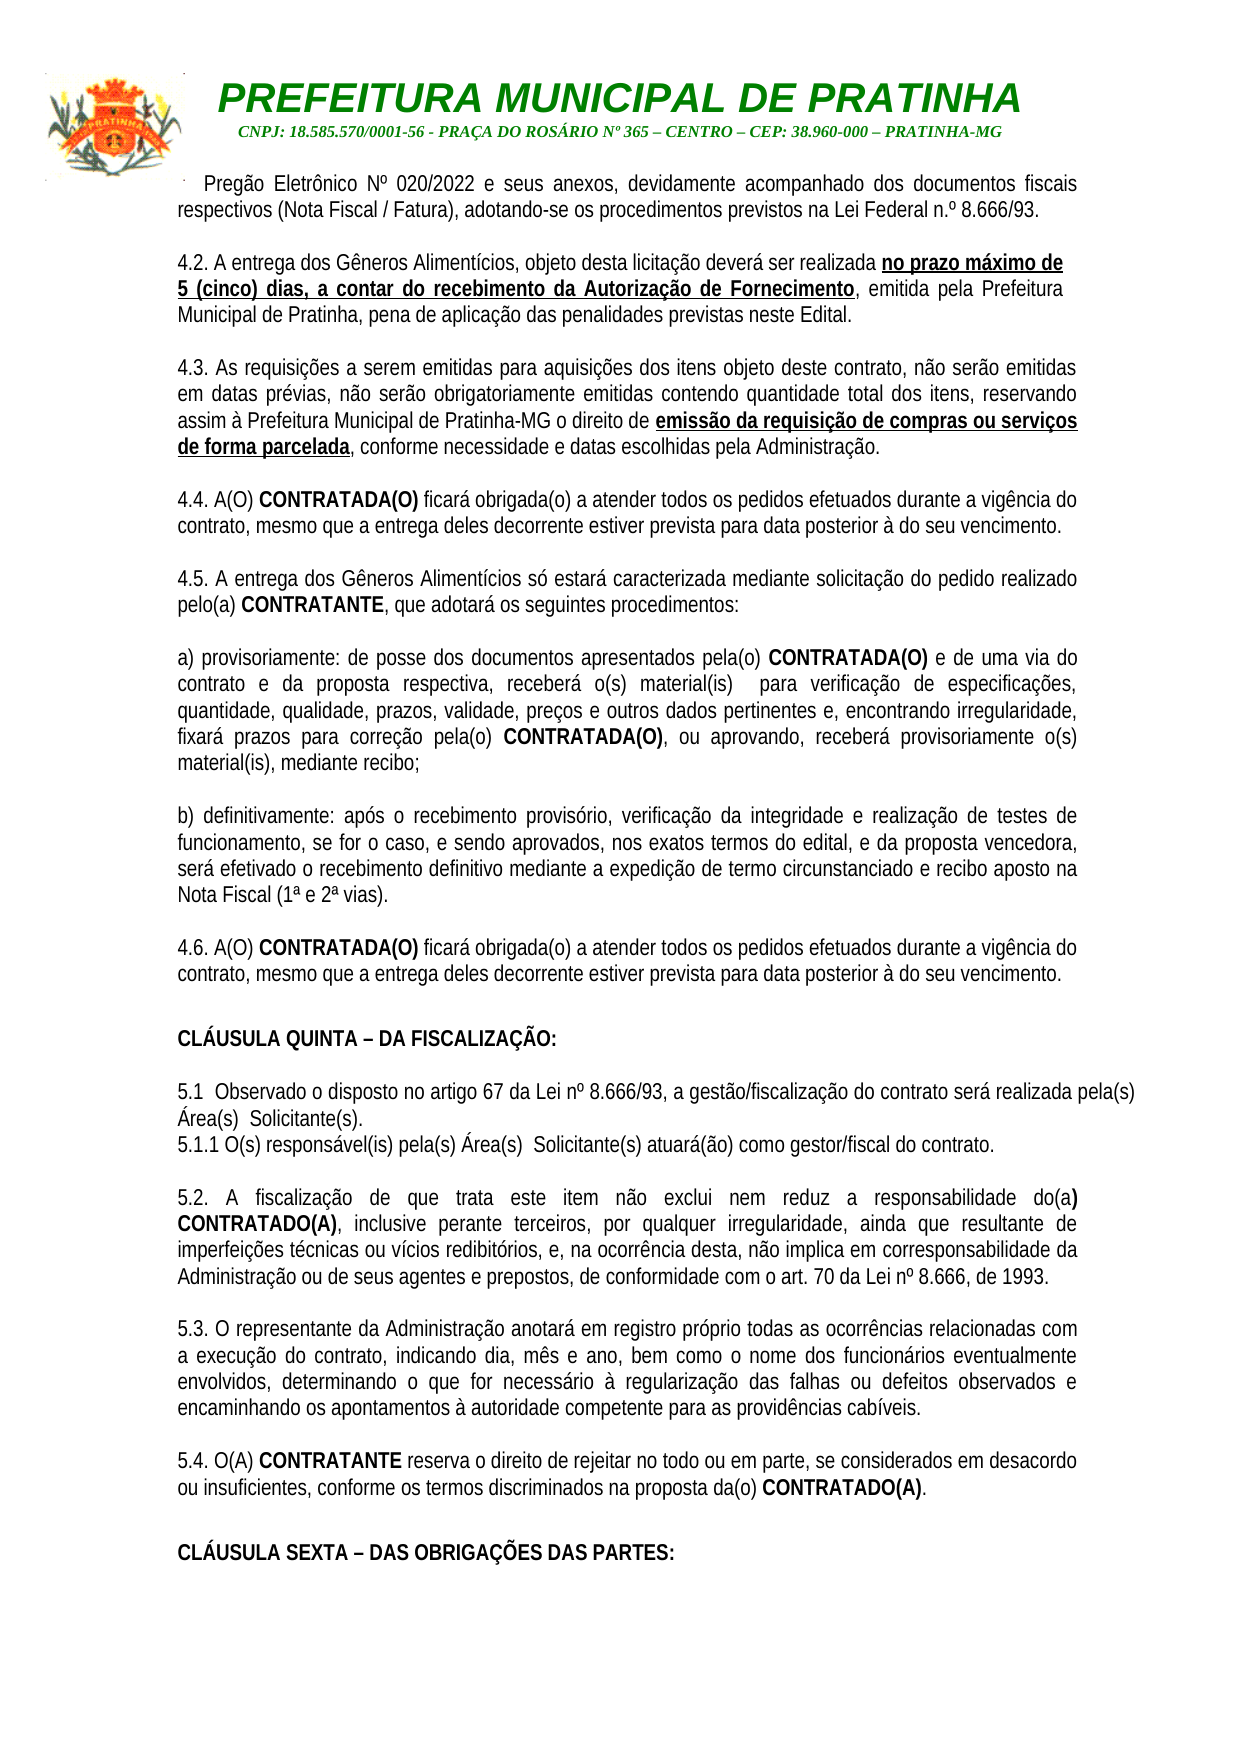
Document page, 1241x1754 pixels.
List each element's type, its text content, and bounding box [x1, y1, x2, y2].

text 4.6. A(O) CONTRATADA(O) ficará obrigada(o) a atender todos os pedidos efetuados durante a vigência do contrato, mesmo que a entrega deles decorrente estiver prevista para data posterior à do seu vencimento. [177, 934, 1078, 987]
text 5.3. O representante da Administração anotará em registro próprio todas as ocorrências relacionadas com a execução do contrato, indicando dia, mês e ano, bem como o nome dos funcionários eventualmente envolvidos, determinando o que for necessário à regularização das falhas ou defeitos observados e encaminhando os apontamentos à autoridade competente para as providências cabíveis. [177, 1315, 1078, 1421]
text b) definitivamente: após o recebimento provisório, verificação da integridade e realização de testes de funcionamento, se for o caso, e sendo aprovados, nos exatos termos do edital, e da proposta vencedora, será efetivado o recebimento definitivo mediante a expedição de termo circunstanciado e recibo aposto na Nota Fiscal (1ª e 2ª vias). [177, 802, 1078, 907]
text 5.1 Observado o disposto no artigo 67 da Lei nº 8.666/93, a gestão/fiscalização do contrato será realizada pela(s) Área(s) Solicitante(s). [177, 1078, 1137, 1131]
text CLÁUSULA QUINTA – DA FISCALIZAÇÃO: [177, 1025, 1078, 1052]
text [177, 169, 1078, 222]
text a) provisoriamente: de posse dos documentos apresentados pela(o) CONTRATADA(O) e de uma via do contrato e da proposta respectiva, receberá o(s) material(is) para verificação de especificações, quantidade, qualidade, prazos, validade, preços e outros dados pertinentes e, encontrando irregularidade, fixará prazos para correção pela(o) CONTRATADA(O), ou aprovando, receberá provisoriamente o(s) material(is), mediante recibo; [177, 644, 1078, 776]
text 4.2. A entrega dos Gêneros Alimentícios, objeto desta licitação deverá ser realizada no prazo máximo de 5 (cinco) dias, a contar do recebimento da Autorização de Fornecimento, emitida pela Prefeitura Municipal de Pratinha, pena de aplicação das penalidades previstas neste Edital. [177, 249, 1063, 328]
text 5.4. O(A) CONTRATANTE reserva o direito de rejeitar no todo ou em parte, se considerados em desacordo ou insuficientes, conforme os termos discriminados na proposta da(o) CONTRATADO(A). [177, 1447, 1078, 1500]
text 4.5. A entrega dos Gêneros Alimentícios só estará caracterizada mediante solicitação do pedido realizado pelo(a) CONTRATANTE, que adotará os seguintes procedimentos: [177, 565, 1078, 618]
text CLÁUSULA SEXTA – DAS OBRIGAÇÕES DAS PARTES: [177, 1539, 1078, 1565]
text 4.4. A(O) CONTRATADA(O) ficará obrigada(o) a atender todos os pedidos efetuados durante a vigência do contrato, mesmo que a entrega deles decorrente estiver prevista para data posterior à do seu vencimento. [177, 486, 1078, 538]
picture [45, 73, 185, 181]
text 5.1.1 O(s) responsável(is) pela(s) Área(s) Solicitante(s) atuará(ão) como gestor/fiscal do contrato. [177, 1131, 1137, 1157]
text 4.3. As requisições a serem emitidas para aquisições dos itens objeto deste contrato, não serão emitidas em datas prévias, não serão obrigatoriamente emitidas contendo quantidade total dos itens, reservando assim à Prefeitura Municipal de Pratinha-MG o direito de emissão da requisição de compras ou serviços de forma parcelada, conforme necessidade e datas escolhidas pela Administração. [177, 354, 1078, 459]
text 5.2. A fiscalização de que trata este item não exclui nem reduz a responsabilidade do(a) CONTRATADO(A), inclusive perante terceiros, por qualquer irregularidade, ainda que resultante de imperfeições técnicas ou vícios redibitórios, e, na ocorrência desta, não implica em corresponsabilidade da Administração ou de seus agentes e prepostos, de conformidade com o art. 70 da Lei nº 8.666, de 1993. [177, 1183, 1078, 1289]
